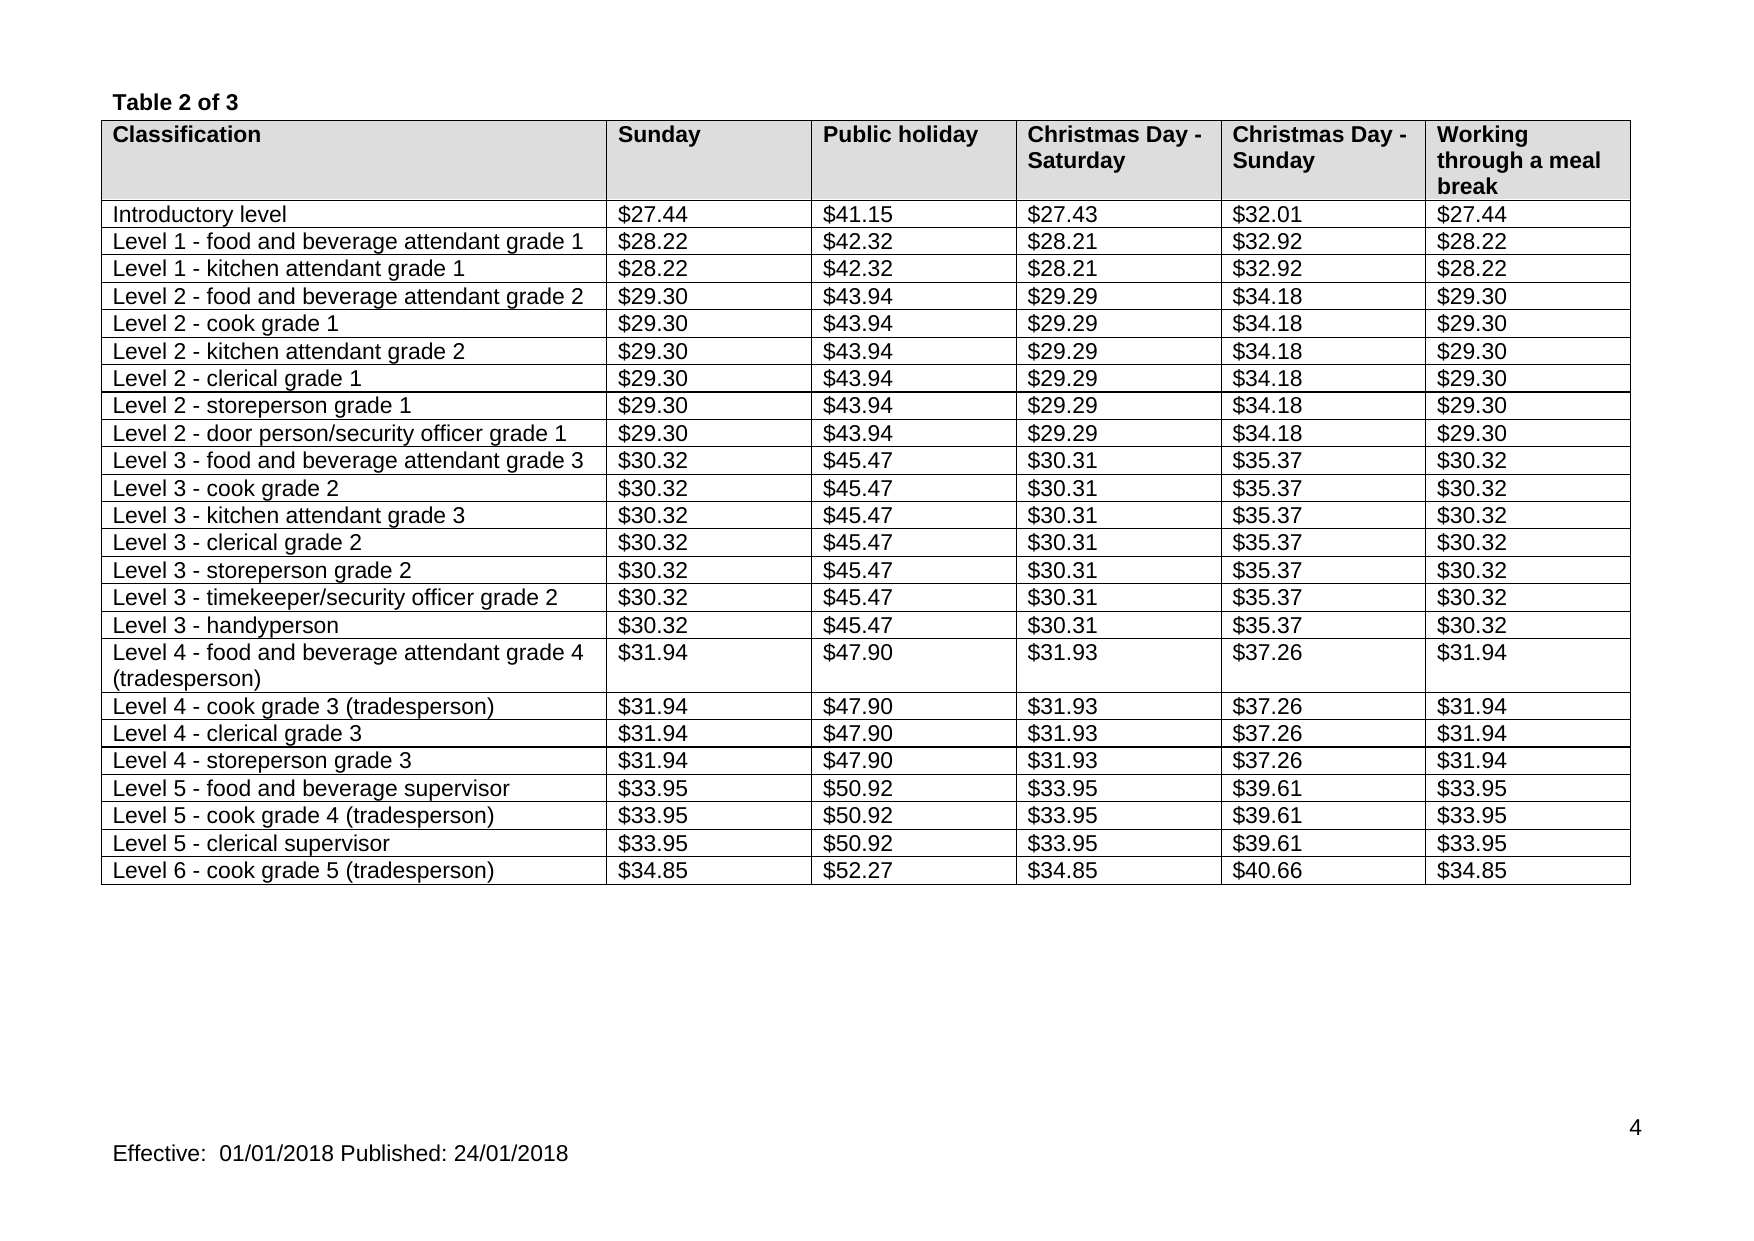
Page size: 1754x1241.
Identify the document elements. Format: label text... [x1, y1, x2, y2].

table_cell $39.61 [1222, 830, 1425, 856]
table_cell $31.94 [1426, 639, 1630, 692]
table_cell $35.37 [1222, 502, 1425, 528]
table_cell $47.90 [812, 693, 1016, 719]
table_cell $30.32 [1426, 475, 1630, 501]
table_cell $34.18 [1222, 310, 1425, 337]
table_header Christmas Day - Sunday [1222, 121, 1425, 199]
table_cell $33.95 [607, 830, 811, 856]
table_cell Level 2 - food and beverage attendant grade 2 [102, 283, 606, 309]
table_cell $31.94 [1426, 720, 1630, 746]
table_cell $29.30 [607, 310, 811, 337]
table_cell $30.32 [607, 475, 811, 501]
table_cell $45.47 [812, 529, 1016, 556]
table_cell $37.26 [1222, 720, 1425, 746]
table_cell $28.22 [1426, 228, 1630, 254]
table_cell $31.94 [607, 748, 811, 774]
table_cell $34.85 [607, 857, 811, 883]
table_cell Level 3 - storeperson grade 2 [102, 557, 606, 583]
table_cell $45.47 [812, 557, 1016, 583]
table_cell $43.94 [812, 338, 1016, 364]
table_cell $31.94 [1426, 748, 1630, 774]
table_cell $31.93 [1017, 720, 1221, 746]
table_cell $39.61 [1222, 775, 1425, 801]
table_header Public holiday [812, 121, 1016, 199]
table_cell $32.92 [1222, 255, 1425, 282]
table_cell Level 1 - food and beverage attendant grade 1 [102, 228, 606, 254]
table_cell $30.31 [1017, 584, 1221, 611]
table_cell $27.44 [607, 201, 811, 227]
table_cell $34.85 [1017, 857, 1221, 883]
table_cell $45.47 [812, 584, 1016, 611]
table_cell $31.94 [1426, 693, 1630, 719]
table_cell $29.30 [1426, 365, 1630, 391]
table_cell $35.37 [1222, 447, 1425, 473]
table_header Sunday [607, 121, 811, 199]
table_cell $29.30 [1426, 338, 1630, 364]
table_cell $52.27 [812, 857, 1016, 883]
table_cell $30.32 [1426, 557, 1630, 583]
table_cell $34.18 [1222, 365, 1425, 391]
table_cell $37.26 [1222, 639, 1425, 692]
table_cell $37.26 [1222, 693, 1425, 719]
table_cell $27.43 [1017, 201, 1221, 227]
table_cell $34.18 [1222, 338, 1425, 364]
table_cell Level 3 - food and beverage attendant grade 3 [102, 447, 606, 473]
table_cell $47.90 [812, 639, 1016, 692]
table_cell Level 2 - cook grade 1 [102, 310, 606, 337]
table_cell Level 4 - cook grade 3 (tradesperson) [102, 693, 606, 719]
table_cell $33.95 [1426, 830, 1630, 856]
table_cell $29.29 [1017, 393, 1221, 419]
table_cell $30.31 [1017, 502, 1221, 528]
table_cell $34.85 [1426, 857, 1630, 883]
table_cell $28.21 [1017, 255, 1221, 282]
table_cell Level 4 - storeperson grade 3 [102, 748, 606, 774]
table_cell $29.30 [607, 365, 811, 391]
table_cell $29.30 [1426, 393, 1630, 419]
table_cell $43.94 [812, 420, 1016, 446]
table_cell Level 3 - cook grade 2 [102, 475, 606, 501]
table_cell $40.66 [1222, 857, 1425, 883]
table_cell $45.47 [812, 475, 1016, 501]
table_cell $29.30 [607, 283, 811, 309]
table_cell $33.95 [1017, 802, 1221, 829]
table_cell Level 2 - door person/security officer grade 1 [102, 420, 606, 446]
table_cell Level 2 - clerical grade 1 [102, 365, 606, 391]
table_cell $35.37 [1222, 475, 1425, 501]
table_cell $33.95 [607, 802, 811, 829]
table_cell $45.47 [812, 502, 1016, 528]
table_cell Level 2 - storeperson grade 1 [102, 393, 606, 419]
table_cell $29.30 [1426, 310, 1630, 337]
table_cell $33.95 [1426, 775, 1630, 801]
table_cell $31.94 [607, 720, 811, 746]
table_cell $29.29 [1017, 365, 1221, 391]
table_cell $30.31 [1017, 612, 1221, 638]
table_cell $32.92 [1222, 228, 1425, 254]
table_cell $43.94 [812, 393, 1016, 419]
table_cell $31.94 [607, 639, 811, 692]
table_cell $42.32 [812, 228, 1016, 254]
table_cell $29.29 [1017, 338, 1221, 364]
table_cell $30.32 [607, 584, 811, 611]
table_cell $30.31 [1017, 475, 1221, 501]
table_cell $33.95 [1017, 775, 1221, 801]
table_cell $43.94 [812, 283, 1016, 309]
table_cell $42.32 [812, 255, 1016, 282]
table_cell $33.95 [607, 775, 811, 801]
table_cell $33.95 [1017, 830, 1221, 856]
table_cell Level 2 - kitchen attendant grade 2 [102, 338, 606, 364]
table_cell $28.22 [607, 228, 811, 254]
table_cell $37.26 [1222, 748, 1425, 774]
table_cell $50.92 [812, 830, 1016, 856]
table_cell Level 3 - kitchen attendant grade 3 [102, 502, 606, 528]
table_cell $34.18 [1222, 393, 1425, 419]
table_cell $39.61 [1222, 802, 1425, 829]
table_cell $43.94 [812, 365, 1016, 391]
table_cell Level 5 - cook grade 4 (tradesperson) [102, 802, 606, 829]
table_cell Level 5 - clerical supervisor [102, 830, 606, 856]
table_cell $29.30 [607, 338, 811, 364]
table_cell $30.32 [607, 557, 811, 583]
table_cell $32.01 [1222, 201, 1425, 227]
table_cell $45.47 [812, 612, 1016, 638]
table_cell Level 1 - kitchen attendant grade 1 [102, 255, 606, 282]
text Table 2 of 3 [112, 89, 1642, 116]
table_cell $33.95 [1426, 802, 1630, 829]
table_cell $31.93 [1017, 639, 1221, 692]
table_cell $29.30 [607, 420, 811, 446]
table_cell $41.15 [812, 201, 1016, 227]
table_cell Level 5 - food and beverage supervisor [102, 775, 606, 801]
table_cell $30.31 [1017, 529, 1221, 556]
table_header Working through a meal break [1426, 121, 1630, 199]
table_cell $28.22 [607, 255, 811, 282]
table_cell $29.29 [1017, 310, 1221, 337]
table_cell $35.37 [1222, 584, 1425, 611]
table_cell $31.93 [1017, 693, 1221, 719]
table_cell $31.94 [607, 693, 811, 719]
table_cell $34.18 [1222, 420, 1425, 446]
table_cell $30.32 [607, 612, 811, 638]
table_cell $47.90 [812, 720, 1016, 746]
table_cell $43.94 [812, 310, 1016, 337]
table_cell $29.30 [1426, 283, 1630, 309]
table_cell $30.32 [607, 447, 811, 473]
table_cell $34.18 [1222, 283, 1425, 309]
table_cell Level 3 - timekeeper/security officer grade 2 [102, 584, 606, 611]
table_cell $30.32 [1426, 529, 1630, 556]
table_cell $30.32 [1426, 584, 1630, 611]
table_cell $30.31 [1017, 447, 1221, 473]
table_cell Level 3 - handyperson [102, 612, 606, 638]
table_header Classification [102, 121, 606, 199]
table_cell $28.22 [1426, 255, 1630, 282]
table_cell $35.37 [1222, 612, 1425, 638]
table_cell $35.37 [1222, 557, 1425, 583]
table_cell Introductory level [102, 201, 606, 227]
table_cell $30.31 [1017, 557, 1221, 583]
table_cell $30.32 [607, 529, 811, 556]
table_cell $50.92 [812, 802, 1016, 829]
table_cell $29.29 [1017, 420, 1221, 446]
table_cell $29.30 [1426, 420, 1630, 446]
table_cell Level 4 - clerical grade 3 [102, 720, 606, 746]
table_cell $35.37 [1222, 529, 1425, 556]
table_cell $28.21 [1017, 228, 1221, 254]
table_cell $45.47 [812, 447, 1016, 473]
table_cell $31.93 [1017, 748, 1221, 774]
table_cell $27.44 [1426, 201, 1630, 227]
table_cell $30.32 [1426, 502, 1630, 528]
table_cell $30.32 [607, 502, 811, 528]
table_cell $50.92 [812, 775, 1016, 801]
table_header Christmas Day - Saturday [1017, 121, 1221, 199]
table_cell Level 3 - clerical grade 2 [102, 529, 606, 556]
table_cell $29.30 [607, 393, 811, 419]
table_cell $30.32 [1426, 612, 1630, 638]
table_cell $29.29 [1017, 283, 1221, 309]
table_cell Level 6 - cook grade 5 (tradesperson) [102, 857, 606, 883]
table_cell $30.32 [1426, 447, 1630, 473]
table_cell Level 4 - food and beverage attendant grade 4 (tradesperson) [102, 639, 606, 692]
table_cell $47.90 [812, 748, 1016, 774]
